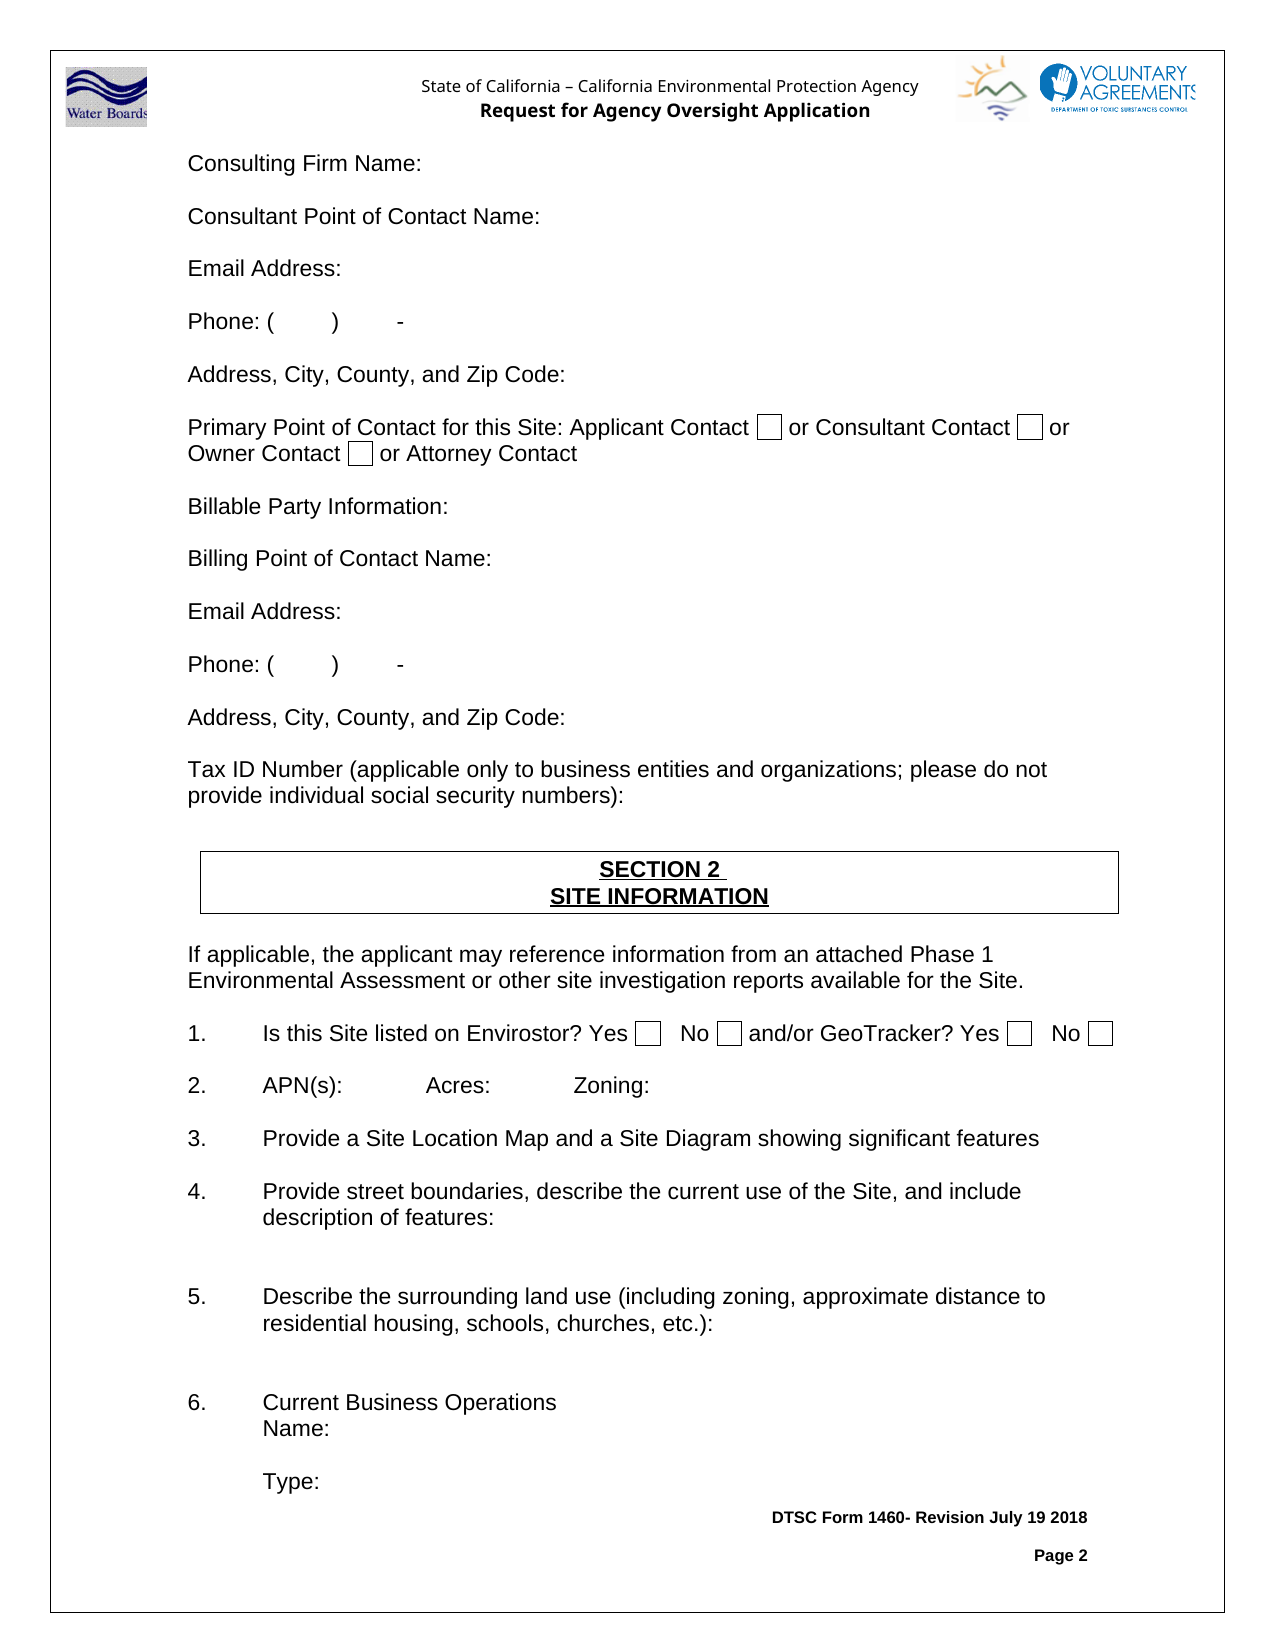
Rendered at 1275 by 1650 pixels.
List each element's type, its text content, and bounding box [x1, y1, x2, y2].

list Current Business Operations [187, 1389, 1087, 1415]
text Consultant Point of Contact Name: [187, 203, 1087, 229]
text Type: [262, 1468, 1087, 1494]
list Describe the surrounding land use (including zoning, approximate distance to residential housing, schools, churches, etc.): [187, 1283, 1087, 1336]
text SITE INFORMATION [201, 883, 1118, 911]
text Consulting Firm Name: [187, 150, 1087, 176]
picture [1039, 63, 1195, 111]
text If applicable, the applicant may reference information from an attached Phase 1 Environmental Assessment or other site investigation reports available for the Site. [187, 941, 1087, 993]
text Email Address: [187, 598, 1087, 624]
text Address, City, County, and Zip Code: [187, 703, 1087, 730]
picture [953, 55, 1037, 121]
list APN(s): Acres: Zoning: [187, 1072, 1087, 1099]
text Name: [262, 1415, 1087, 1441]
text Address, City, County, and Zip Code: [187, 361, 1087, 387]
picture [65, 67, 147, 127]
list Is this Site listed on Envirostor? Yes No and/or GeoTracker? Yes No [187, 1020, 1106, 1046]
text Phone: ( ) - [187, 308, 1087, 334]
text Billable Party Information: [187, 493, 1087, 519]
text SECTION 2 [201, 854, 1118, 883]
text Phone: ( ) - [187, 651, 1087, 677]
text Primary Point of Contact for this Site: Applicant Contact or Consultant Contact or Owner Contact or Attorney Contact [187, 413, 1087, 466]
text Billing Point of Contact Name: [187, 545, 1087, 572]
text Tax ID Number (applicable only to business entities and organizations; please do not provide individual social security numbers): [187, 756, 1087, 809]
list Provide street boundaries, describe the current use of the Site, and include description of features: [187, 1178, 1087, 1231]
text Email Address: [187, 255, 1087, 282]
list Provide a Site Location Map and a Site Diagram showing significant features [187, 1125, 1087, 1151]
